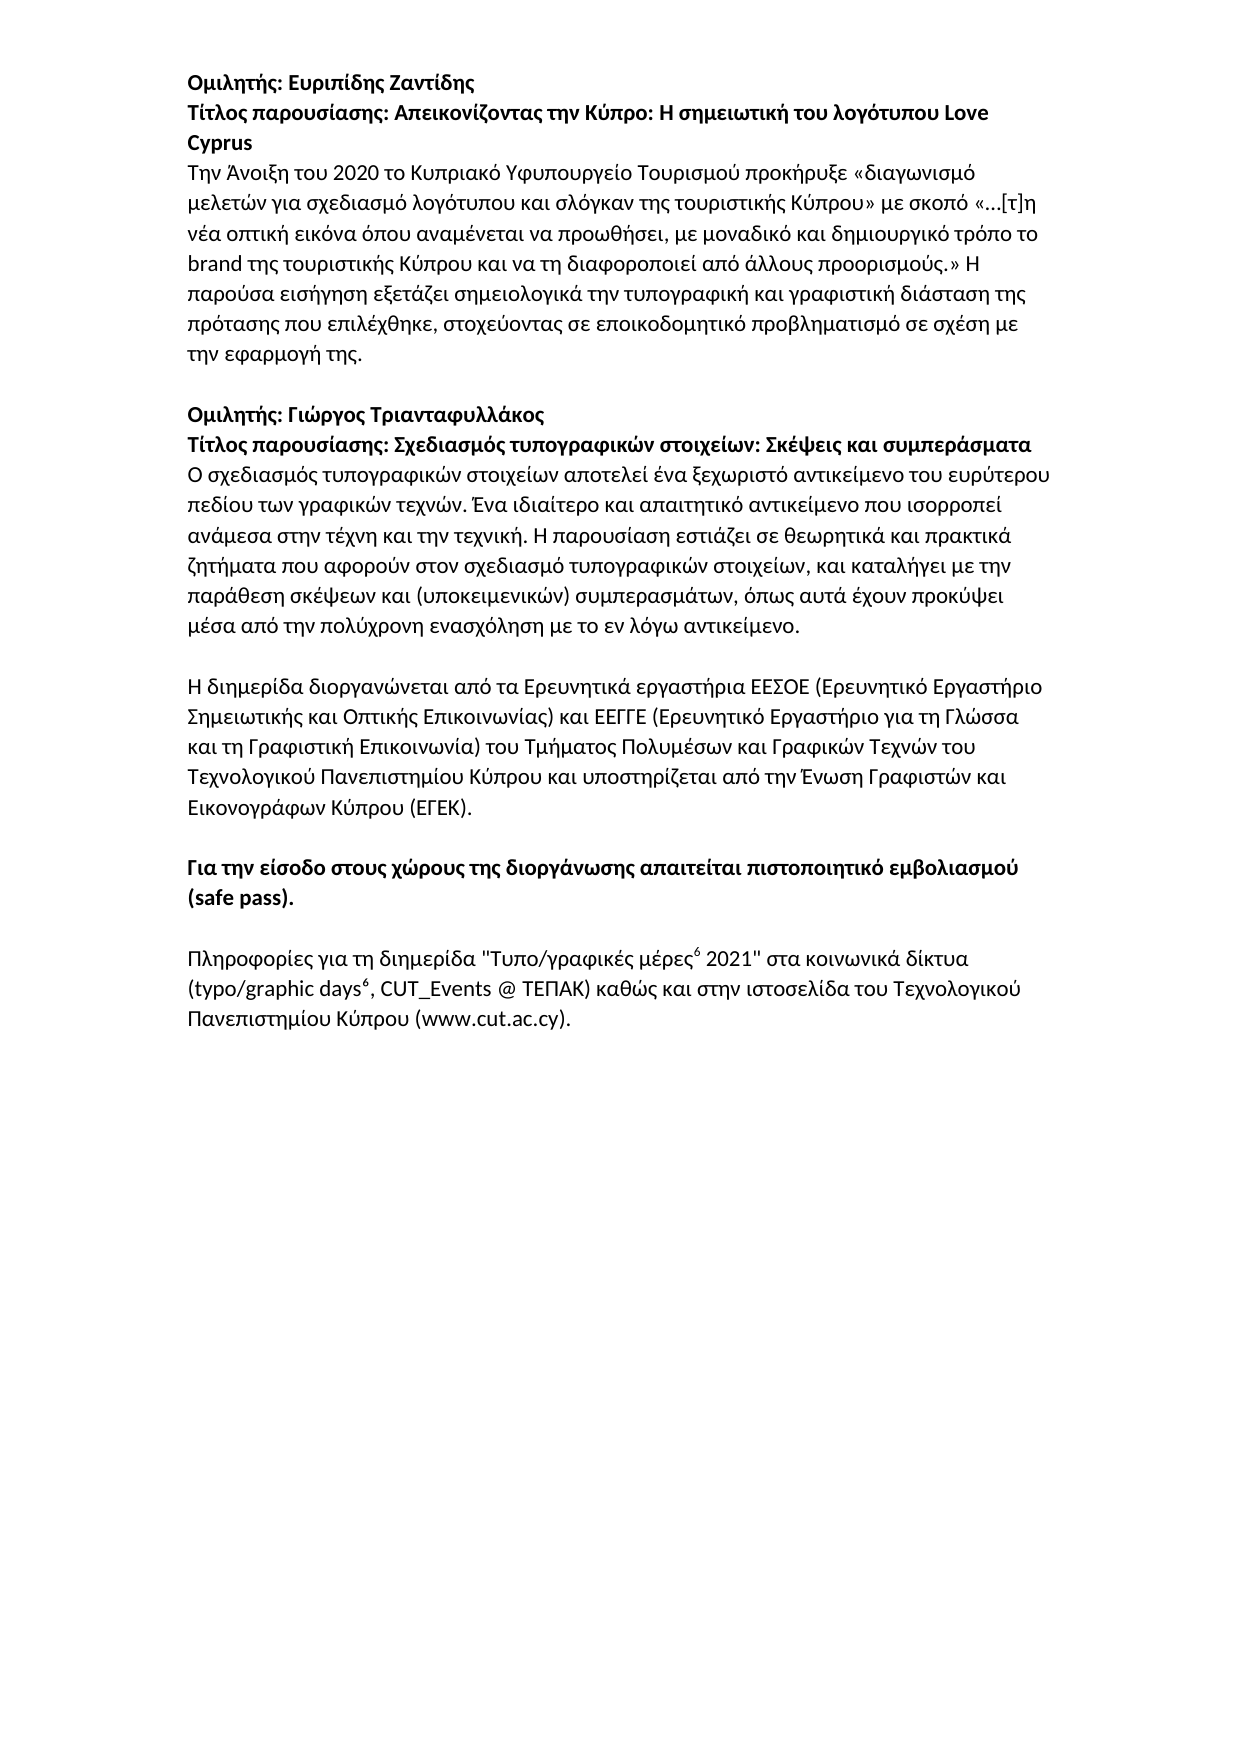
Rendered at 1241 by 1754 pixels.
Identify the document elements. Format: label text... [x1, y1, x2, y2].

text Τίτλος παρουσίασης: Σχεδιασμός τυπογραφικών στοιχείων: Σκέψεις και συμπεράσματα [187, 430, 1053, 458]
text Για την είσοδο στους χώρους της διοργάνωσης απαιτείται πιστοποιητικό εμβολιασμού (safe pass). [187, 853, 1053, 911]
text Την Άνοιξη του 2020 το Κυπριακό Υφυπουργείο Τουρισμού προκήρυξε «διαγωνισμό μελετών για σχεδιασμό λογότυπου και σλόγκαν της τουριστικής Κύπρου» με σκοπό «…[τ]η νέα οπτική εικόνα όπου αναμένεται να προωθήσει, με μοναδικό και δημιουργικό τρόπο το brand της τουριστικής Κύπρου και να τη διαφοροποιεί από άλλους προορισμούς.» Η παρούσα εισήγηση εξετάζει σημειολογικά την τυπογραφική και γραφιστική διάσταση της πρότασης που επιλέχθηκε, στοχεύοντας σε εποικοδομητικό προβληματισμό σε σχέση με την εφαρμογή της. [187, 158, 1053, 368]
text Ομιλητής: Γιώργος Τριανταφυλλάκος [187, 400, 1053, 428]
text Η διημερίδα διοργανώνεται από τα Ερευνητικά εργαστήρια ΕΕΣΟΕ (Ερευνητικό Εργαστήριο Σημειωτικής και Οπτικής Επικοινωνίας) και ΕΕΓΓΕ (Ερευνητικό Εργαστήριο για τη Γλώσσα και τη Γραφιστική Επικοινωνία) του Τμήματος Πολυμέσων και Γραφικών Τεχνών του Τεχνολογικού Πανεπιστημίου Κύπρου και υποστηρίζεται από την Ένωση Γραφιστών και Εικονογράφων Κύπρου (ΕΓΕΚ). [187, 672, 1053, 821]
text Τίτλος παρουσίασης: Απεικονίζοντας την Κύπρο: H σημειωτική του λογότυπου Love Cyprus [187, 98, 1053, 156]
text Ο σχεδιασμός τυπογραφικών στοιχείων αποτελεί ένα ξεχωριστό αντικείμενο του ευρύτερου πεδίου των γραφικών τεχνών. Ένα ιδιαίτερο και απαιτητικό αντικείμενο που ισορροπεί ανάμεσα στην τέχνη και την τεχνική. Η παρουσίαση εστιάζει σε θεωρητικά και πρακτικά ζητήματα που αφορούν στον σχεδιασμό τυπογραφικών στοιχείων, και καταλήγει με την παράθεση σκέψεων και (υποκειμενικών) συμπερασμάτων, όπως αυτά έχουν προκύψει μέσα από την πολύχρονη ενασχόληση με το εν λόγω αντικείμενο. [187, 460, 1053, 639]
text Ομιλητής: Ευριπίδης Ζαντίδης [187, 68, 1053, 96]
text Πληροφορίες για τη διημερίδα "Τυπο/γραφικές μέρες6 2021" στα κοινωνικά δίκτυα (typo/graphic days⁶, CUT_Events @ ΤΕΠΑΚ) καθώς και στην ιστοσελίδα του Τεχνολογικού Πανεπιστημίου Κύπρου (www.cut.ac.cy). [187, 944, 1053, 1032]
